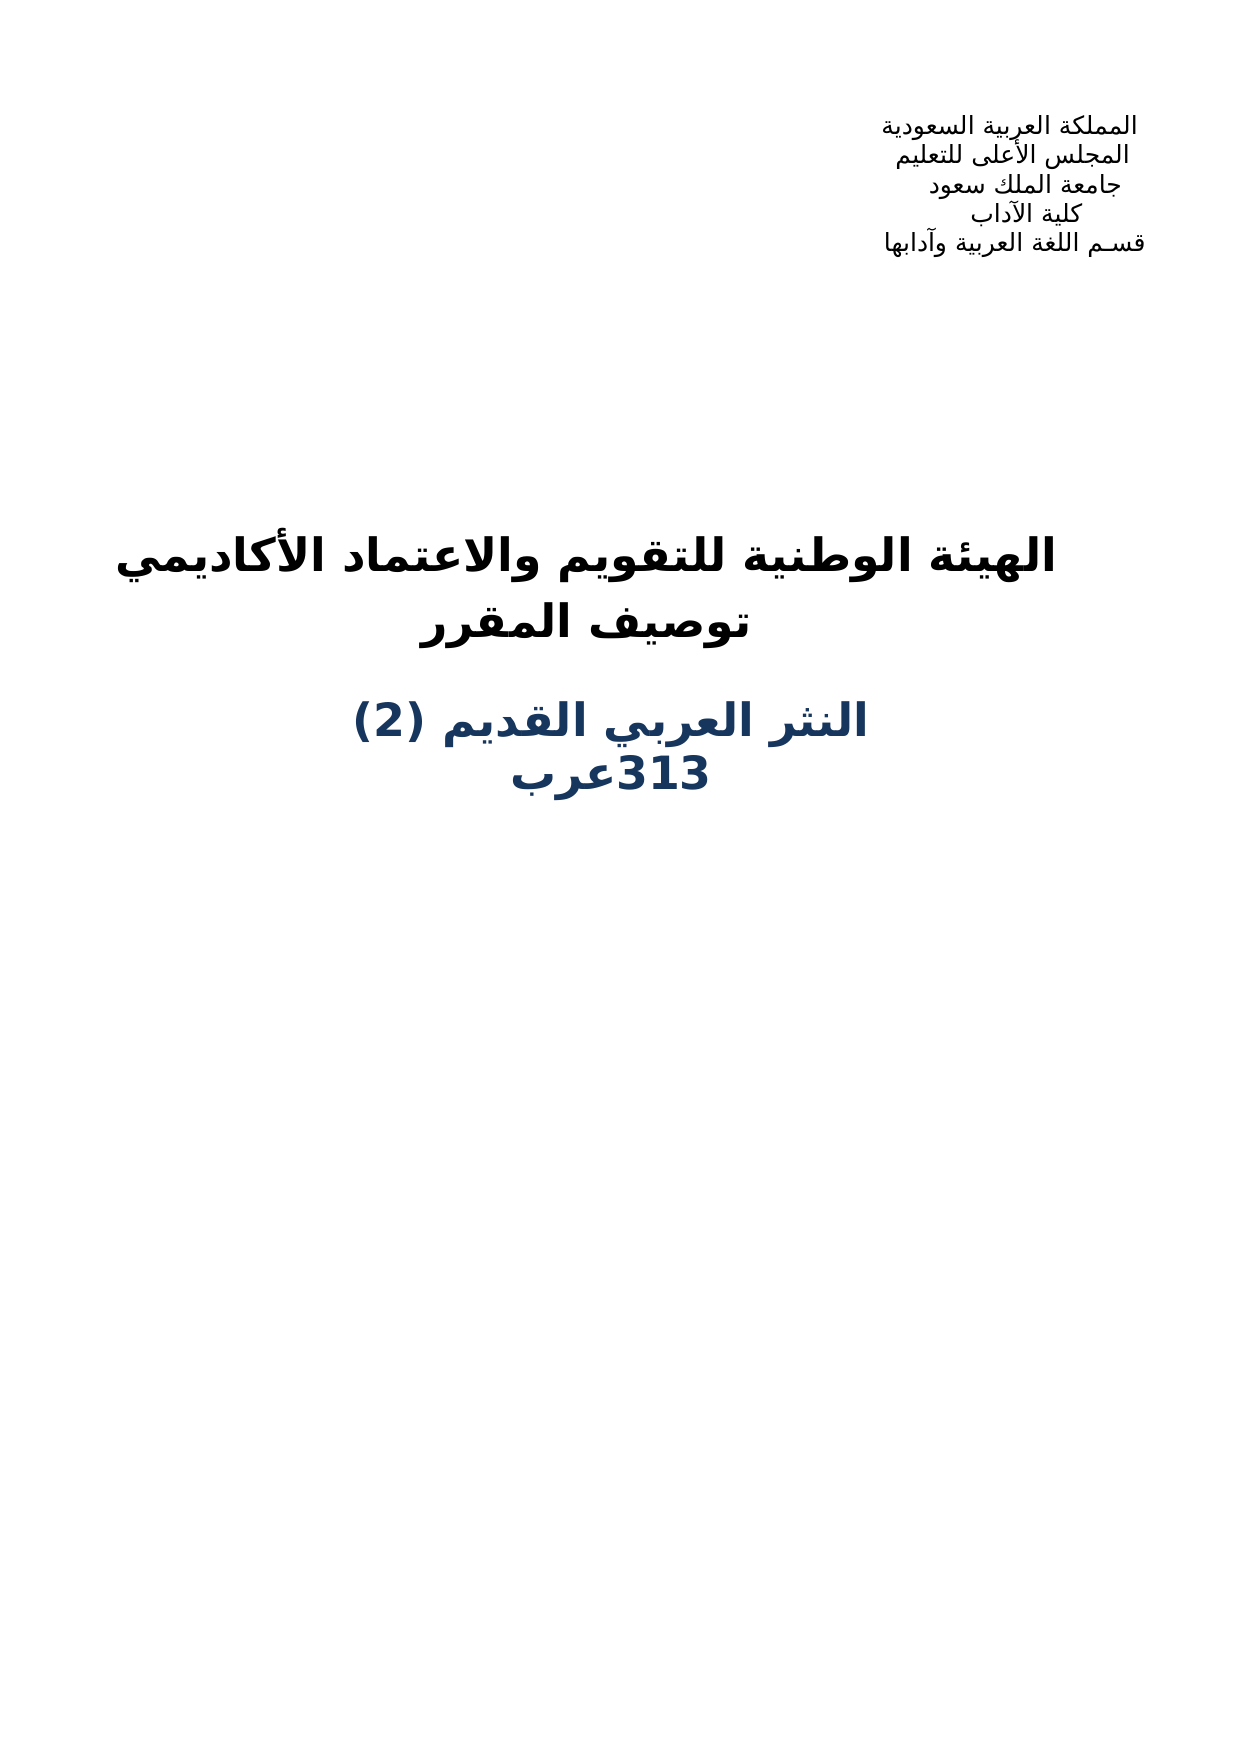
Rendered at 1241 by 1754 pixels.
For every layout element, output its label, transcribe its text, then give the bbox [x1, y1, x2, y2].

text 313عرب [77, 747, 1146, 800]
text جامعة الملك سعود [77, 170, 1146, 199]
text الهيئة الوطنية للتقويم والاعتماد الأكاديمي [77, 528, 1146, 582]
text قسـم اللغة العربية وآدابها [77, 228, 1146, 257]
text المملكة العربية السعودية [77, 111, 1146, 141]
text كلية الآداب [77, 199, 1146, 228]
text توصيف المقرر [77, 594, 1146, 648]
text النثر العربي القديم (2) [77, 694, 1146, 747]
text المجلس الأعلى للتعليم [77, 141, 1146, 170]
